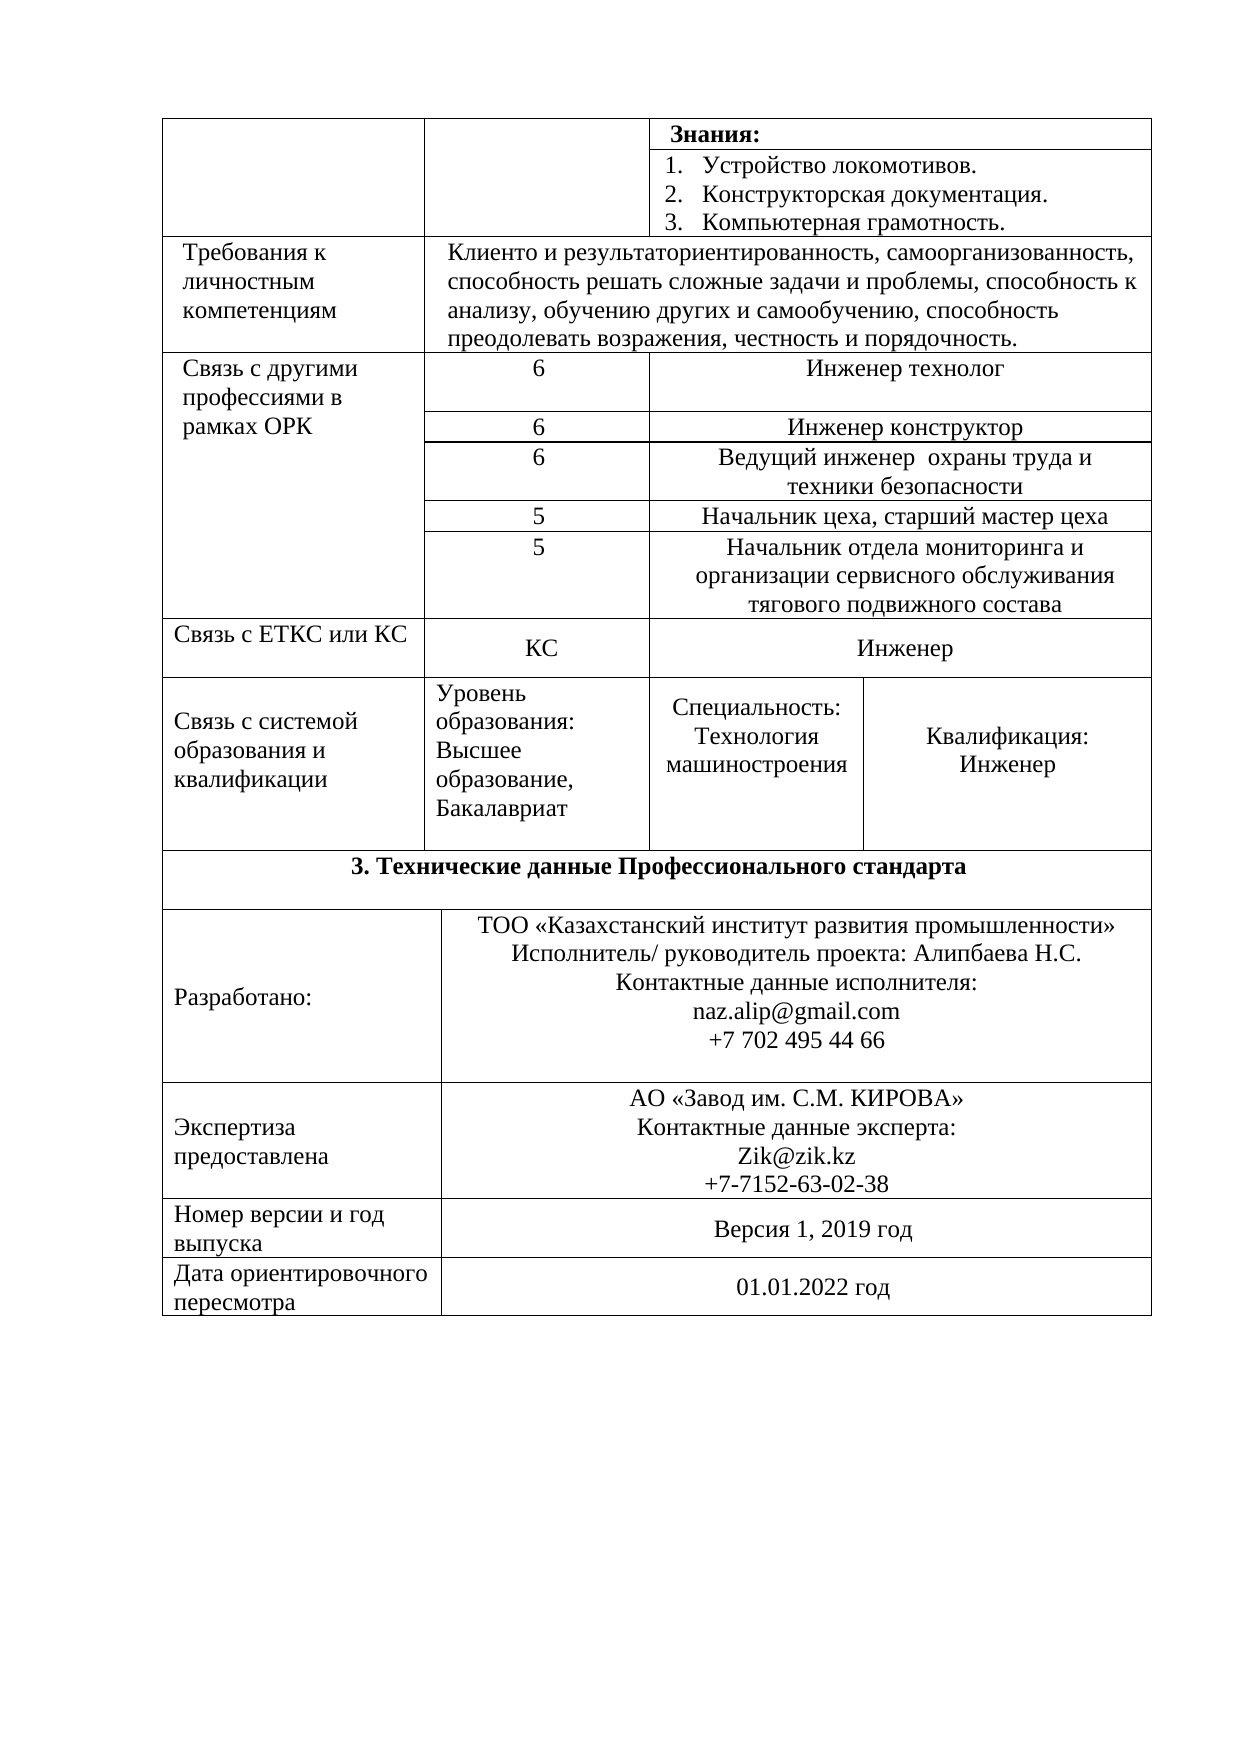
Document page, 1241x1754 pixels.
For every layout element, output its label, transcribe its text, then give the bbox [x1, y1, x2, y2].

table_cell Версия 1, 2019 год [442, 1199, 1151, 1257]
table_cell Требования к личностным компетенциям [163, 237, 424, 352]
table_cell Начальник цеха, старший мастер цеха [650, 501, 1151, 531]
table_cell Разработано: [163, 910, 441, 1082]
table_cell Начальник отдела мониторинга и организации сервисного обслуживания тягового подвижного состава [650, 532, 1151, 618]
table_cell 01.01.2022 год [442, 1258, 1151, 1315]
table_cell Дата ориентировочного пересмотра [163, 1258, 441, 1315]
table_cell 6 [425, 353, 649, 411]
table_cell Номер версии и год выпуска [163, 1199, 441, 1257]
table_cell Клиенто и результаториентированность, самоорганизованность, способность решать сложные задачи и проблемы, способность к анализу, обучению других и самообучению, способность преодолевать возражения, честность и порядочность. [425, 237, 1151, 352]
table_cell Квалификация: Инженер [864, 678, 1151, 850]
table_cell Устройство локомотивов. Конструкторская документация. Компьютерная грамотность. [650, 150, 1151, 236]
table_cell Уровень образования: Высшее образование, Бакалавриат [425, 678, 649, 850]
table_cell Связь с ЕТКС или КС [163, 619, 424, 677]
table_cell 6 [425, 443, 649, 500]
table_cell Инженер [650, 619, 1151, 677]
table_cell КС [425, 619, 649, 677]
table_cell 5 [425, 501, 649, 531]
table_cell 5 [425, 532, 649, 618]
table_cell Экспертиза предоставлена [163, 1083, 441, 1198]
table_cell Инженер конструктор [650, 412, 1151, 441]
table_cell 6 [425, 412, 649, 441]
table_cell Связь с другими профессиями в рамках ОРК [163, 353, 424, 618]
table_cell АО «Завод им. С.М. КИРОВА» Контактные данные эксперта: Zik@zik.kz +7-7152-63-02-38 [442, 1083, 1151, 1198]
table_cell Связь с системой образования и квалификации [163, 678, 424, 850]
table_cell Ведущий инженер охраны труда и техники безопасности [650, 443, 1151, 500]
table_cell ТОО «Казахстанский институт развития промышленности» Исполнитель/ руководитель проекта: Алипбаева Н.С. Контактные данные исполнителя: naz.alip@gmail.com +7 702 495 44 66 [442, 910, 1151, 1082]
table_cell Инженер технолог [650, 353, 1151, 411]
table_cell Специальность: Технология машиностроения [650, 678, 863, 850]
table_cell Знания: [650, 119, 1151, 149]
table_cell 3. Технические данные Профессионального стандарта [163, 851, 1151, 909]
